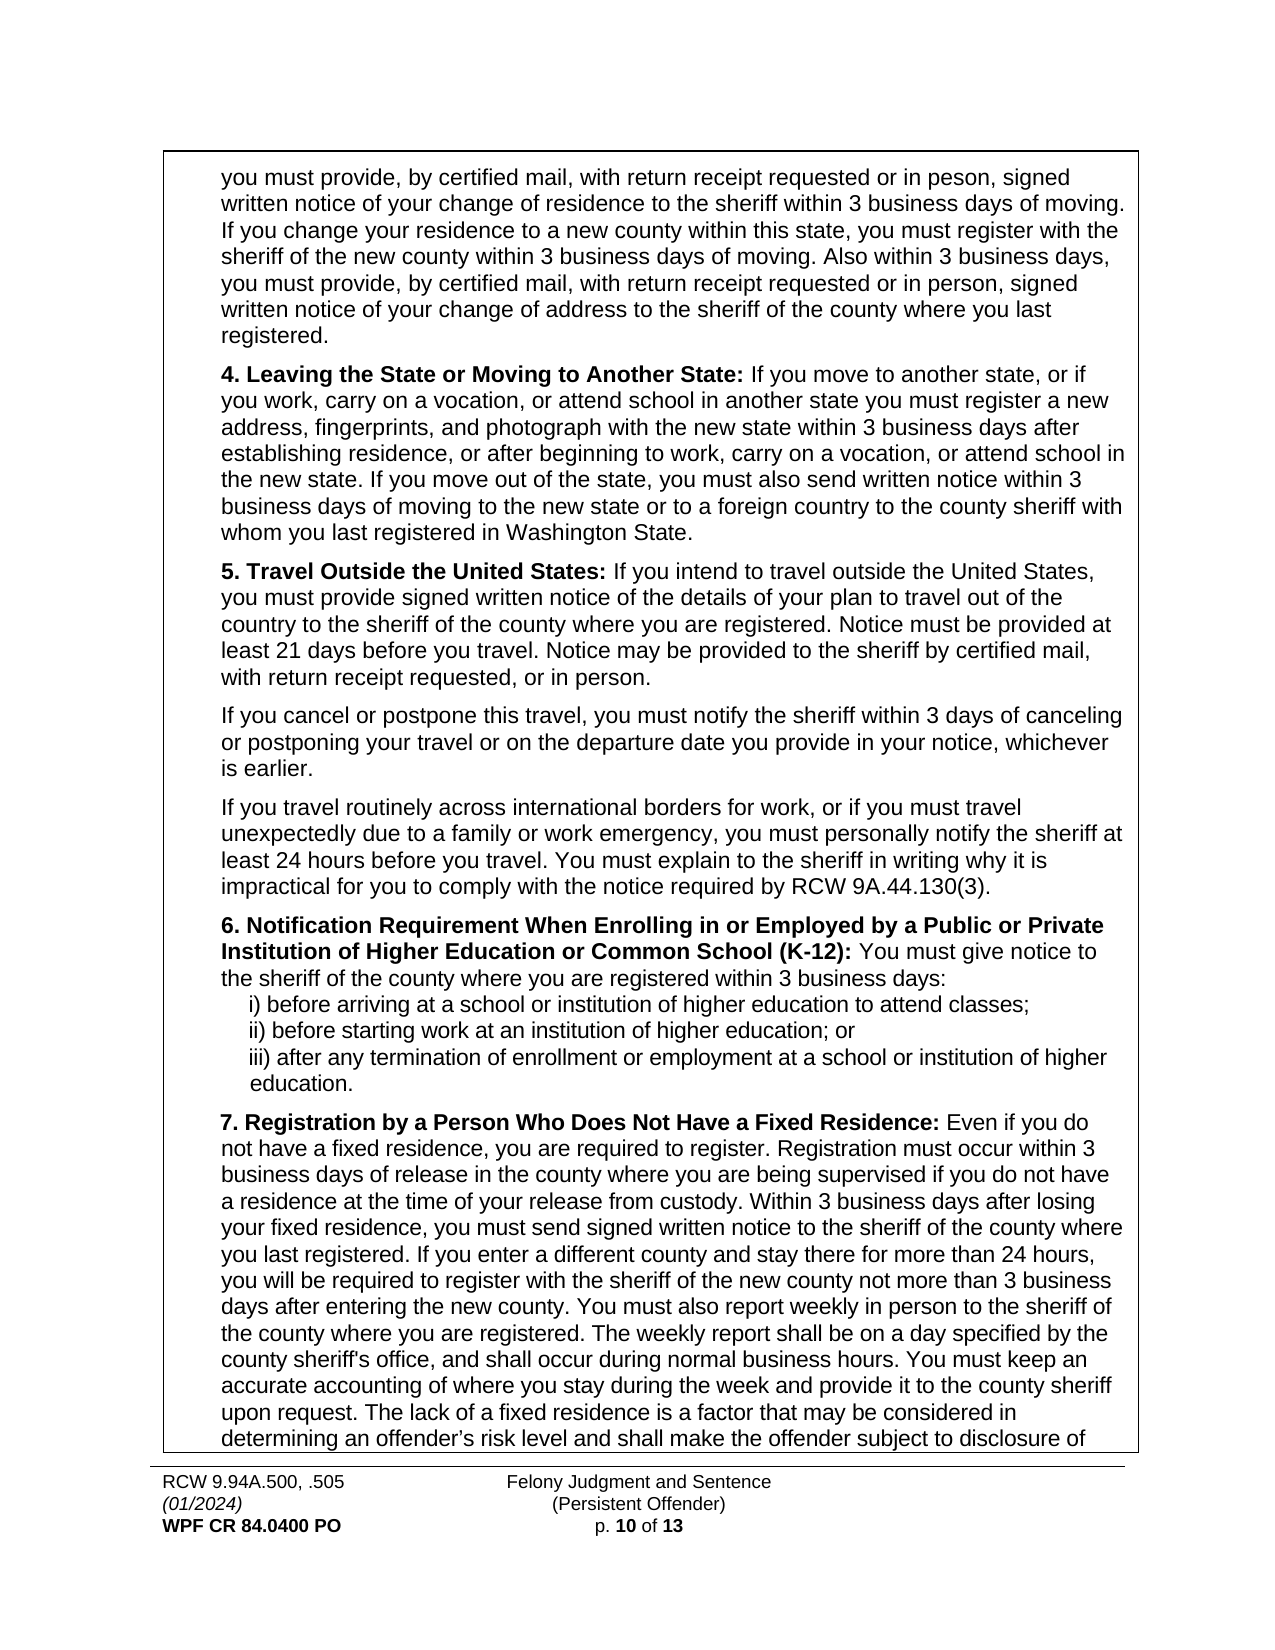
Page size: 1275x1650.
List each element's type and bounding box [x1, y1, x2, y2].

table_header [164, 152, 1138, 1451]
